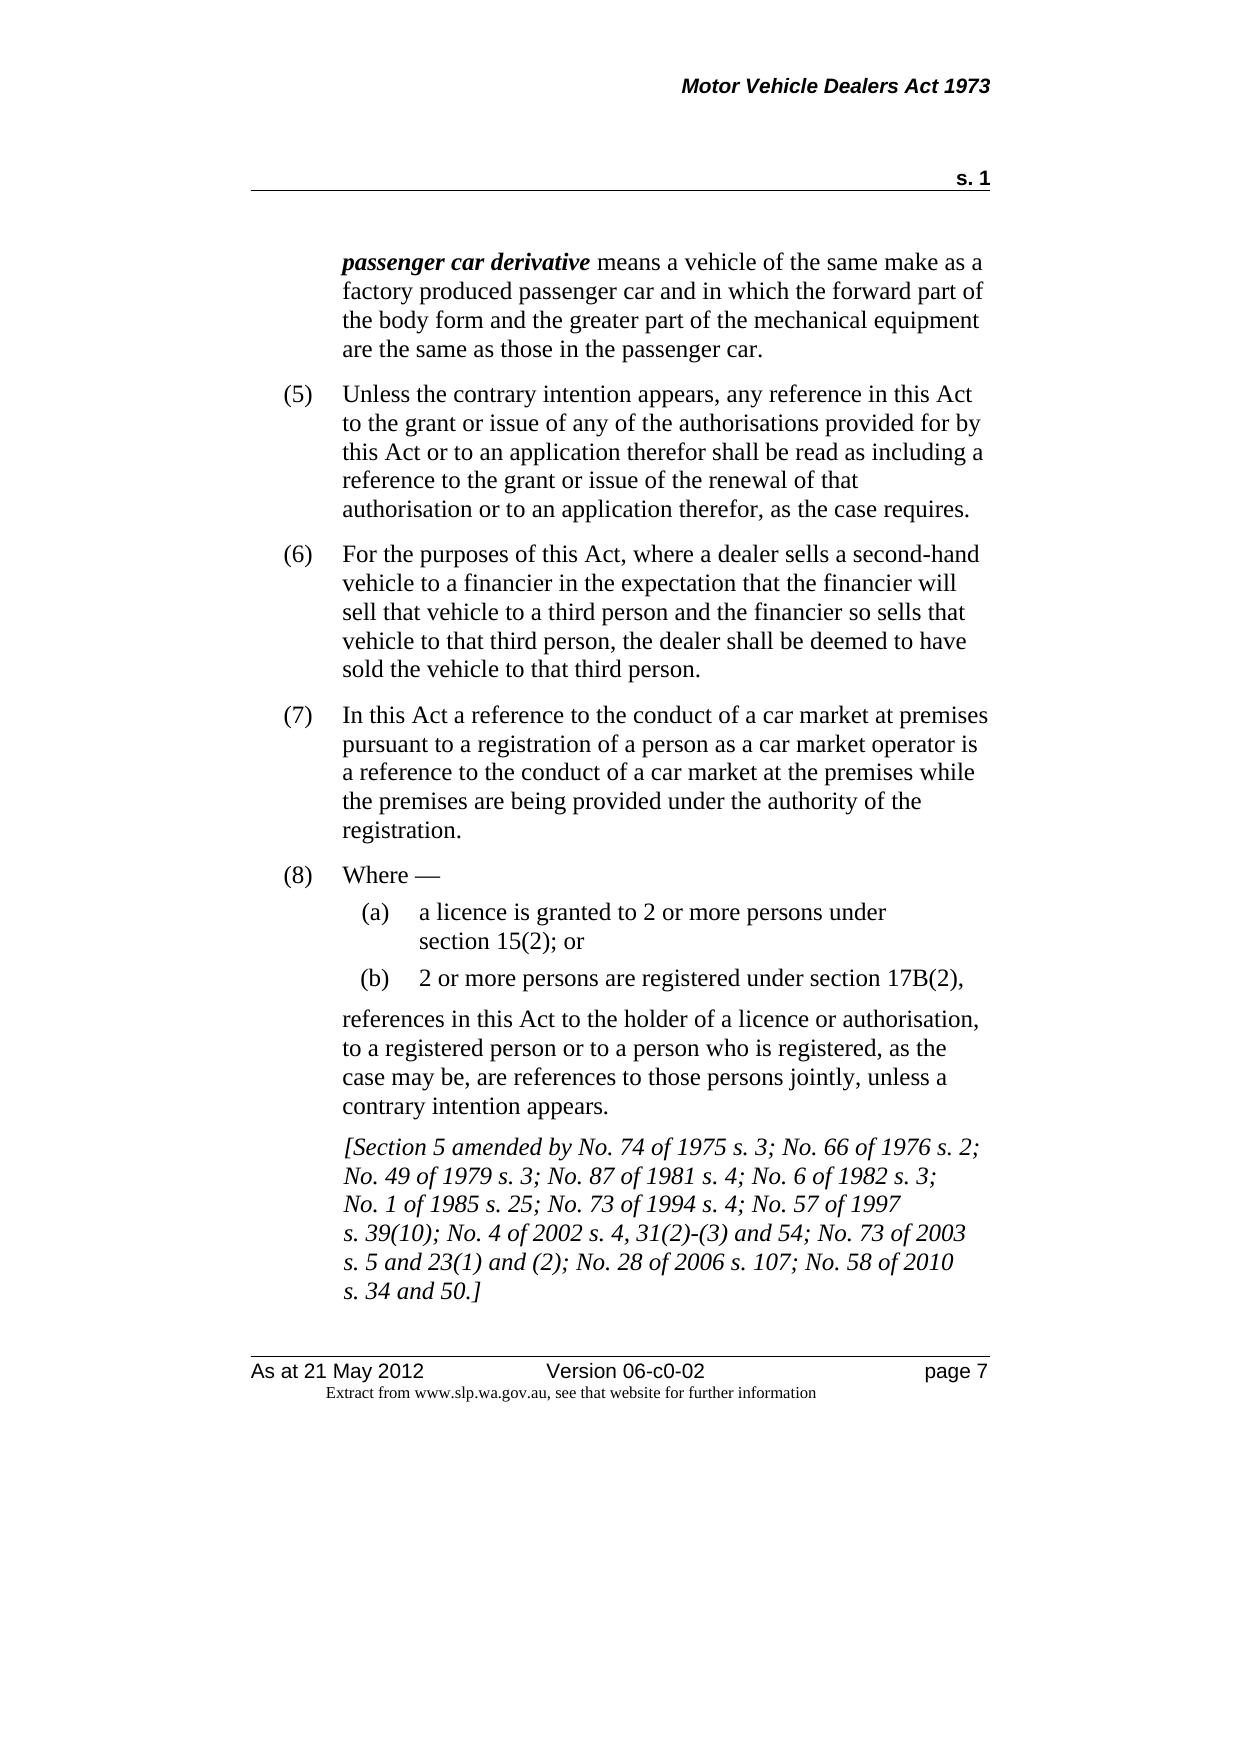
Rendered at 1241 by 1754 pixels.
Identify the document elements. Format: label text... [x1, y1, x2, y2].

text [Section 5 amended by No. 74 of 1975 s. 3; No. 66 of 1976 s. 2; No. 49 of 1979 s. 3; No. 87 of 1981 s. 4; No. 6 of 1982 s. 3; No. 1 of 1985 s. 25; No. 73 of 1994 s. 4; No. 57 of 1997 s. 39(10); No. 4 of 2002 s. 4, 31(2)-(3) and 54; No. 73 of 2003 s. 5 and 23(1) and (2); No. 28 of 2006 s. 107; No. 58 of 2010 s. 34 and 50.] [251, 1132, 990, 1304]
text passenger car derivative means a vehicle of the same make as a factory produced passenger car and in which the forward part of the body form and the greater part of the mechanical equipment are the same as those in the passenger car. [251, 247, 990, 362]
text (a) a licence is granted to 2 or more persons under section 15(2); or [251, 897, 990, 955]
text (b) 2 or more persons are registered under section 17B(2), [251, 963, 990, 992]
text (6) For the purposes of this Act, where a dealer sells a second-hand vehicle to a financier in the expectation that the financier will sell that vehicle to a third person and the financier so sells that vehicle to that third person, the dealer shall be deemed to have sold the vehicle to that third person. [251, 539, 990, 683]
text (7) In this Act a reference to the conduct of a car market at premises pursuant to a registration of a person as a car market operator is a reference to the conduct of a car market at the premises while the premises are being provided under the authority of the registration. [251, 700, 990, 844]
text (5) Unless the contrary intention appears, any reference in this Act to the grant or issue of any of the authorisations provided for by this Act or to an application therefor shall be read as including a reference to the grant or issue of the renewal of that authorisation or to an application therefor, as the case requires. [251, 379, 990, 523]
text references in this Act to the holder of a licence or authorisation, to a registered person or to a person who is registered, as the case may be, are references to those persons jointly, unless a contrary intention appears. [251, 1004, 990, 1119]
text (8) Where — [251, 860, 990, 889]
